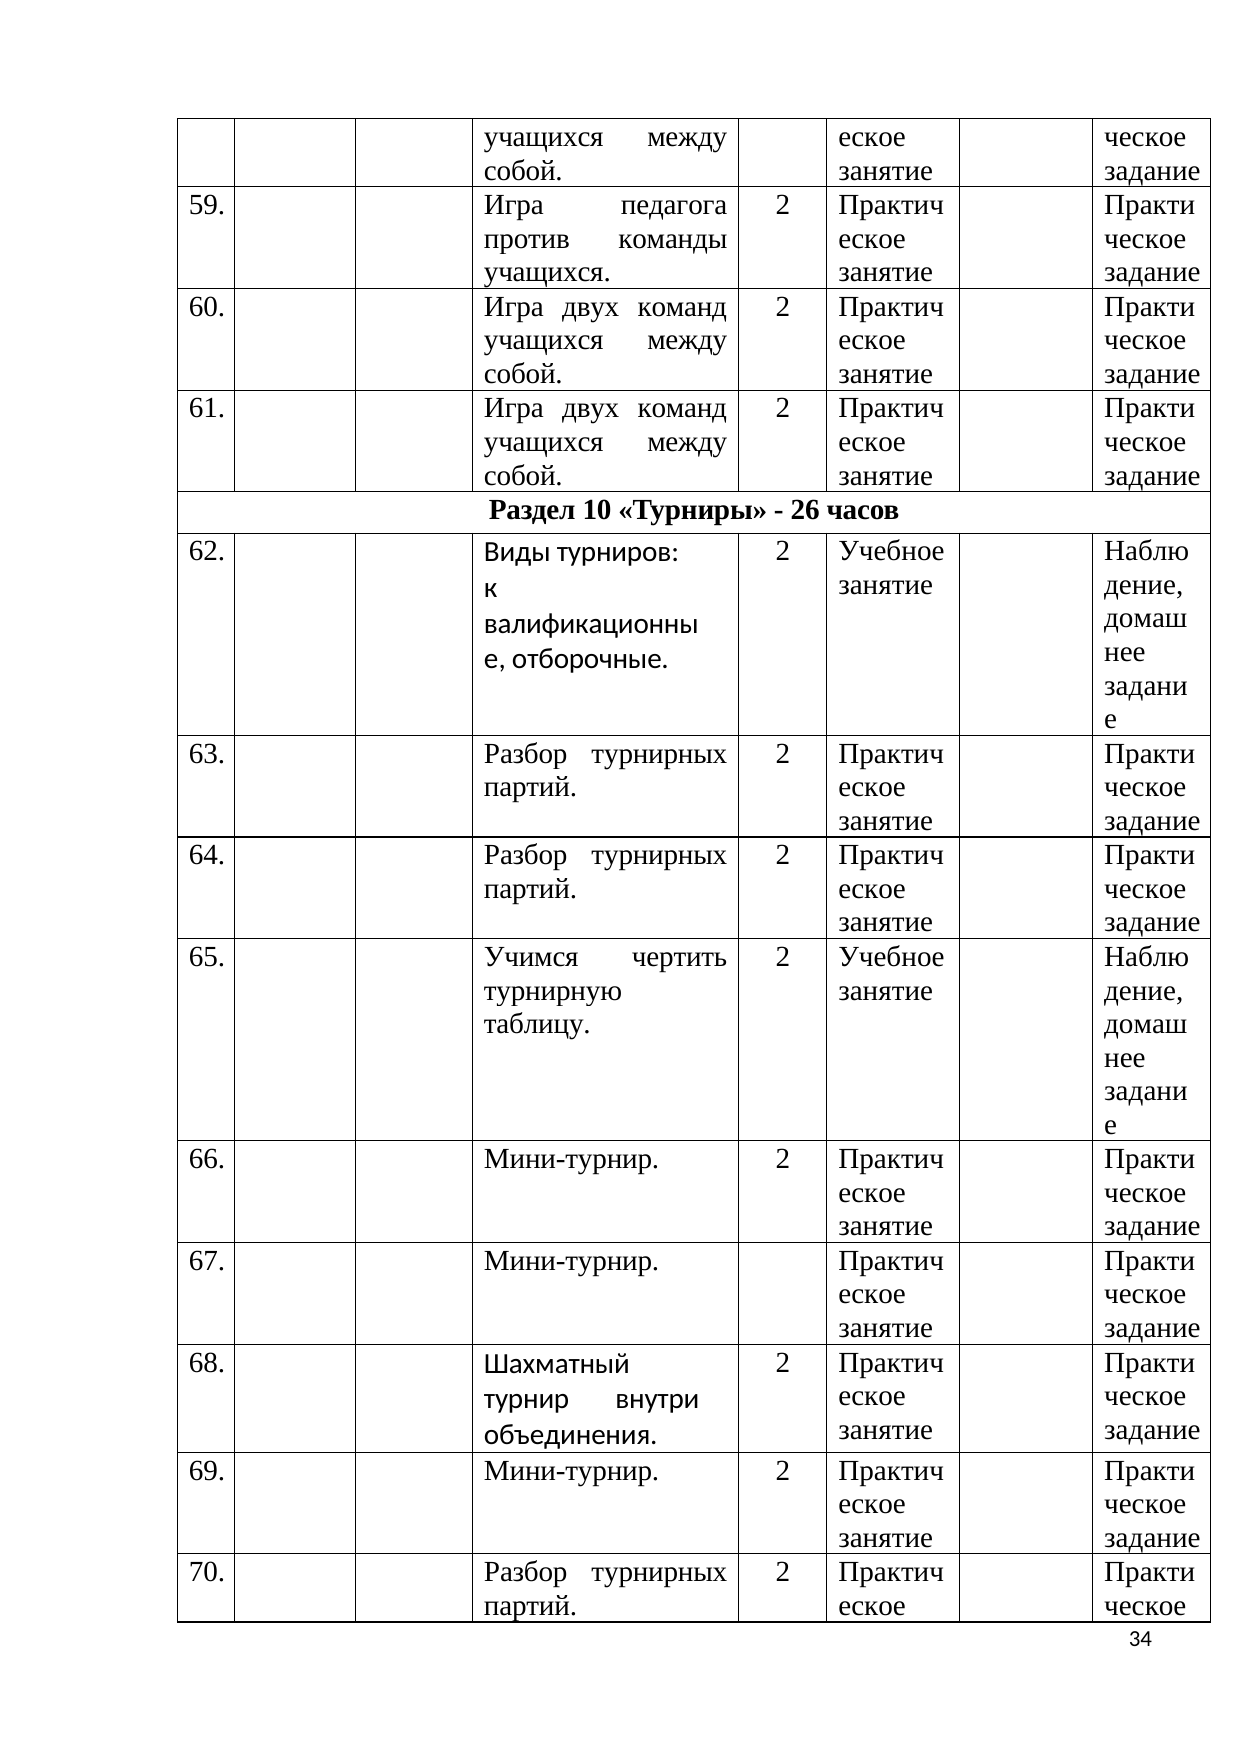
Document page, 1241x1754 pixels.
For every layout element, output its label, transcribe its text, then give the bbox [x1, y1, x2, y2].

table_cell [960, 838, 1092, 938]
table_cell [356, 534, 472, 735]
table_cell 2 [739, 736, 826, 836]
table_cell [960, 736, 1092, 836]
table_cell Практическое занятие [827, 1141, 959, 1242]
table_cell [960, 1345, 1092, 1452]
table_cell [178, 534, 234, 735]
table_cell Виды турниров: квалификационные, отборочные. [473, 534, 738, 735]
table_cell 2 [739, 939, 826, 1140]
table_cell [235, 391, 355, 491]
table_cell [235, 1554, 355, 1621]
table_cell 2 [739, 391, 826, 491]
table_cell [960, 1554, 1092, 1621]
table_cell [356, 1141, 472, 1242]
table_cell [178, 736, 234, 836]
table_cell Игра двух команд учащихся между собой. [563, 119, 738, 186]
table_cell [178, 1554, 234, 1621]
table_cell [356, 187, 472, 288]
table_cell [178, 187, 234, 288]
table_cell [356, 1554, 472, 1621]
table_cell Практическое занятие [827, 736, 959, 836]
table_cell [178, 119, 234, 186]
table_cell Практическое задание [1093, 838, 1210, 938]
table_cell Практическое занятие [827, 838, 959, 938]
table_cell [356, 1453, 472, 1553]
table_cell [178, 1141, 234, 1242]
table_cell Мини-турнир. [473, 1453, 738, 1553]
table_cell Раздел 10 «Турниры» - 26 часов [178, 492, 1210, 532]
table_cell [356, 736, 472, 836]
table_cell Учебное занятие [827, 534, 959, 735]
table_cell 2 [739, 1453, 826, 1553]
table_cell [960, 534, 1092, 735]
table_cell [235, 736, 355, 836]
table_cell 2 [739, 1345, 826, 1452]
table_cell [178, 1243, 234, 1344]
table_cell [960, 119, 1092, 186]
table_cell Практическое занятие [827, 1243, 959, 1344]
table_cell Шахматный турнир внутри объединения. [630, 1345, 738, 1452]
table_cell Практическое занятие [827, 391, 959, 491]
table_cell Разбор турнирных партий. [577, 1554, 738, 1621]
table_cell Практическое задание [1093, 736, 1210, 836]
table_cell [356, 838, 472, 938]
table_cell Учимся чертить турнирную таблицу. [473, 939, 738, 1140]
table_cell Практическое занятие [827, 289, 959, 389]
table_cell [235, 1453, 355, 1553]
table_cell [356, 289, 472, 389]
table_cell 2 [739, 119, 826, 186]
table_cell Практическое задание [1093, 289, 1210, 389]
table_cell [235, 187, 355, 288]
table_cell [178, 838, 234, 938]
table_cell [827, 1554, 959, 1621]
table_cell Игра педагога против команды учащихся. [611, 187, 738, 288]
table_cell Практическое задание [1093, 391, 1210, 491]
table_cell [960, 187, 1092, 288]
table_cell Практическое задание [1093, 1453, 1210, 1553]
table_cell [356, 939, 472, 1140]
table_cell 2 [739, 289, 826, 389]
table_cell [1093, 119, 1210, 186]
table_cell Практическое занятие [827, 187, 959, 288]
table_cell Практическое задание [1093, 1141, 1210, 1242]
table_cell 2 [739, 187, 826, 288]
table_cell 2 [739, 534, 826, 735]
table_cell [960, 939, 1092, 1140]
table_cell [960, 391, 1092, 491]
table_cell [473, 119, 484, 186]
table_cell 2 [739, 1141, 826, 1242]
table_cell [235, 534, 355, 735]
table_cell [178, 1453, 234, 1553]
table_cell Практическое задание [1093, 1243, 1210, 1344]
table_cell [356, 119, 472, 186]
table_cell Учебное занятие [827, 939, 959, 1140]
table_cell [235, 1345, 355, 1452]
table_cell [356, 1243, 472, 1344]
table_cell Практическое задание [1093, 1345, 1210, 1452]
table_cell Разбор турнирных партий. [473, 838, 738, 938]
table_cell [739, 1243, 826, 1344]
table_cell [235, 1243, 355, 1344]
table_cell [235, 939, 355, 1140]
table_cell Игра двух команд учащихся между собой. [473, 289, 738, 389]
table_cell [356, 391, 472, 491]
table_cell 2 [739, 838, 826, 938]
table_cell [178, 939, 234, 1140]
table_cell 2 [739, 1554, 826, 1621]
table_cell Разбор турнирных партий. [473, 736, 738, 836]
table_cell Игра двух команд учащихся между собой. [563, 391, 738, 491]
table_cell Мини-турнир. [473, 1141, 738, 1242]
table_cell [960, 1141, 1092, 1242]
table_cell [235, 289, 355, 389]
table_cell Мини-турнир. [473, 1243, 738, 1344]
table_cell [356, 1345, 472, 1452]
table_cell [960, 1453, 1092, 1553]
table_cell Практическое занятие [827, 1345, 959, 1452]
table_cell [960, 289, 1092, 389]
table_cell Наблюдение, домашнее задание [1093, 939, 1210, 1140]
table_cell [235, 1141, 355, 1242]
table_cell Наблюдение, домашнее задание [1093, 534, 1210, 735]
table_cell Практическое занятие [827, 1453, 959, 1553]
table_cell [827, 119, 959, 186]
table_cell [235, 838, 355, 938]
table_cell [235, 119, 355, 186]
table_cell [1093, 1554, 1210, 1621]
table_cell [178, 1345, 234, 1452]
table_cell Практическое задание [1093, 187, 1210, 288]
table_cell [960, 1243, 1092, 1344]
table_cell [178, 391, 234, 491]
table_cell [178, 289, 234, 389]
